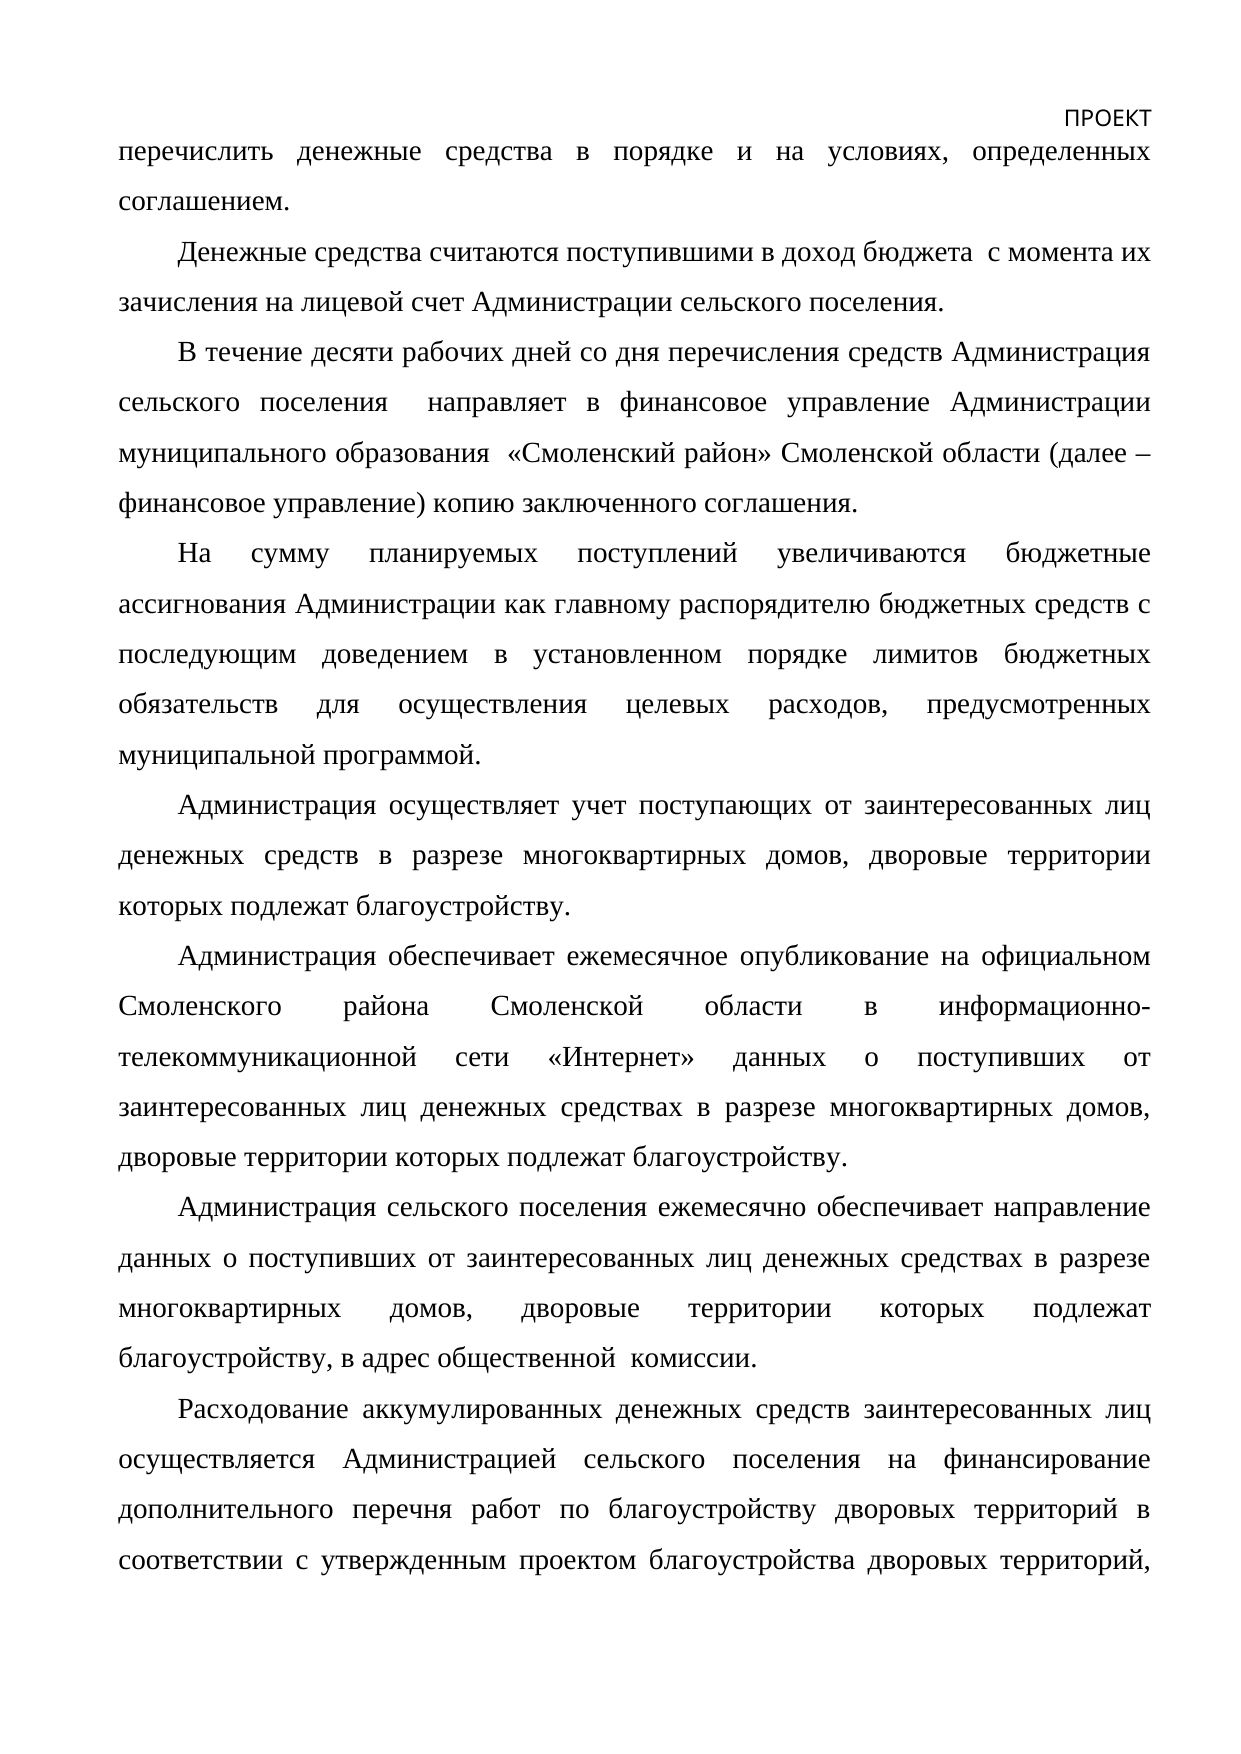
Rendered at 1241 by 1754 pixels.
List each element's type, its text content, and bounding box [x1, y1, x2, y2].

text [118, 1391, 1152, 1575]
text Администрация осуществляет учет поступающих от заинтересованных лиц денежных средств в разрезе многоквартирных домов, дворовые территории которых подлежат благоустройству. [118, 787, 1152, 921]
text На сумму планируемых поступлений увеличиваются бюджетные ассигнования Администрации как главному распорядителю бюджетных средств с последующим доведением в установленном порядке лимитов бюджетных обязательств для осуществления целевых расходов, предусмотренных муниципальной программой. [118, 536, 1152, 770]
text В течение десяти рабочих дней со дня перечисления средств Администрация сельского поселения направляет в финансовое управление Администрации муниципального образования «Смоленский район» Смоленской области (далее – финансовое управление) копию заключенного соглашения. [118, 334, 1152, 519]
text Администрация обеспечивает ежемесячное опубликование на официальном Смоленского района Смоленской области в информационно-телекоммуникационной сети «Интернет» данных о поступивших от заинтересованных лиц денежных средствах в разрезе многоквартирных домов, дворовые территории которых подлежат благоустройству. [118, 938, 1152, 1173]
text Администрация сельского поселения ежемесячно обеспечивает направление данных о поступивших от заинтересованных лиц денежных средствах в разрезе многоквартирных домов, дворовые территории которых подлежат благоустройству, в адрес общественной комиссии. [118, 1189, 1152, 1374]
text Денежные средства считаются поступившими в доход бюджета с момента их зачисления на лицевой счет Администрации сельского поселения. [118, 234, 1152, 317]
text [118, 133, 1152, 217]
